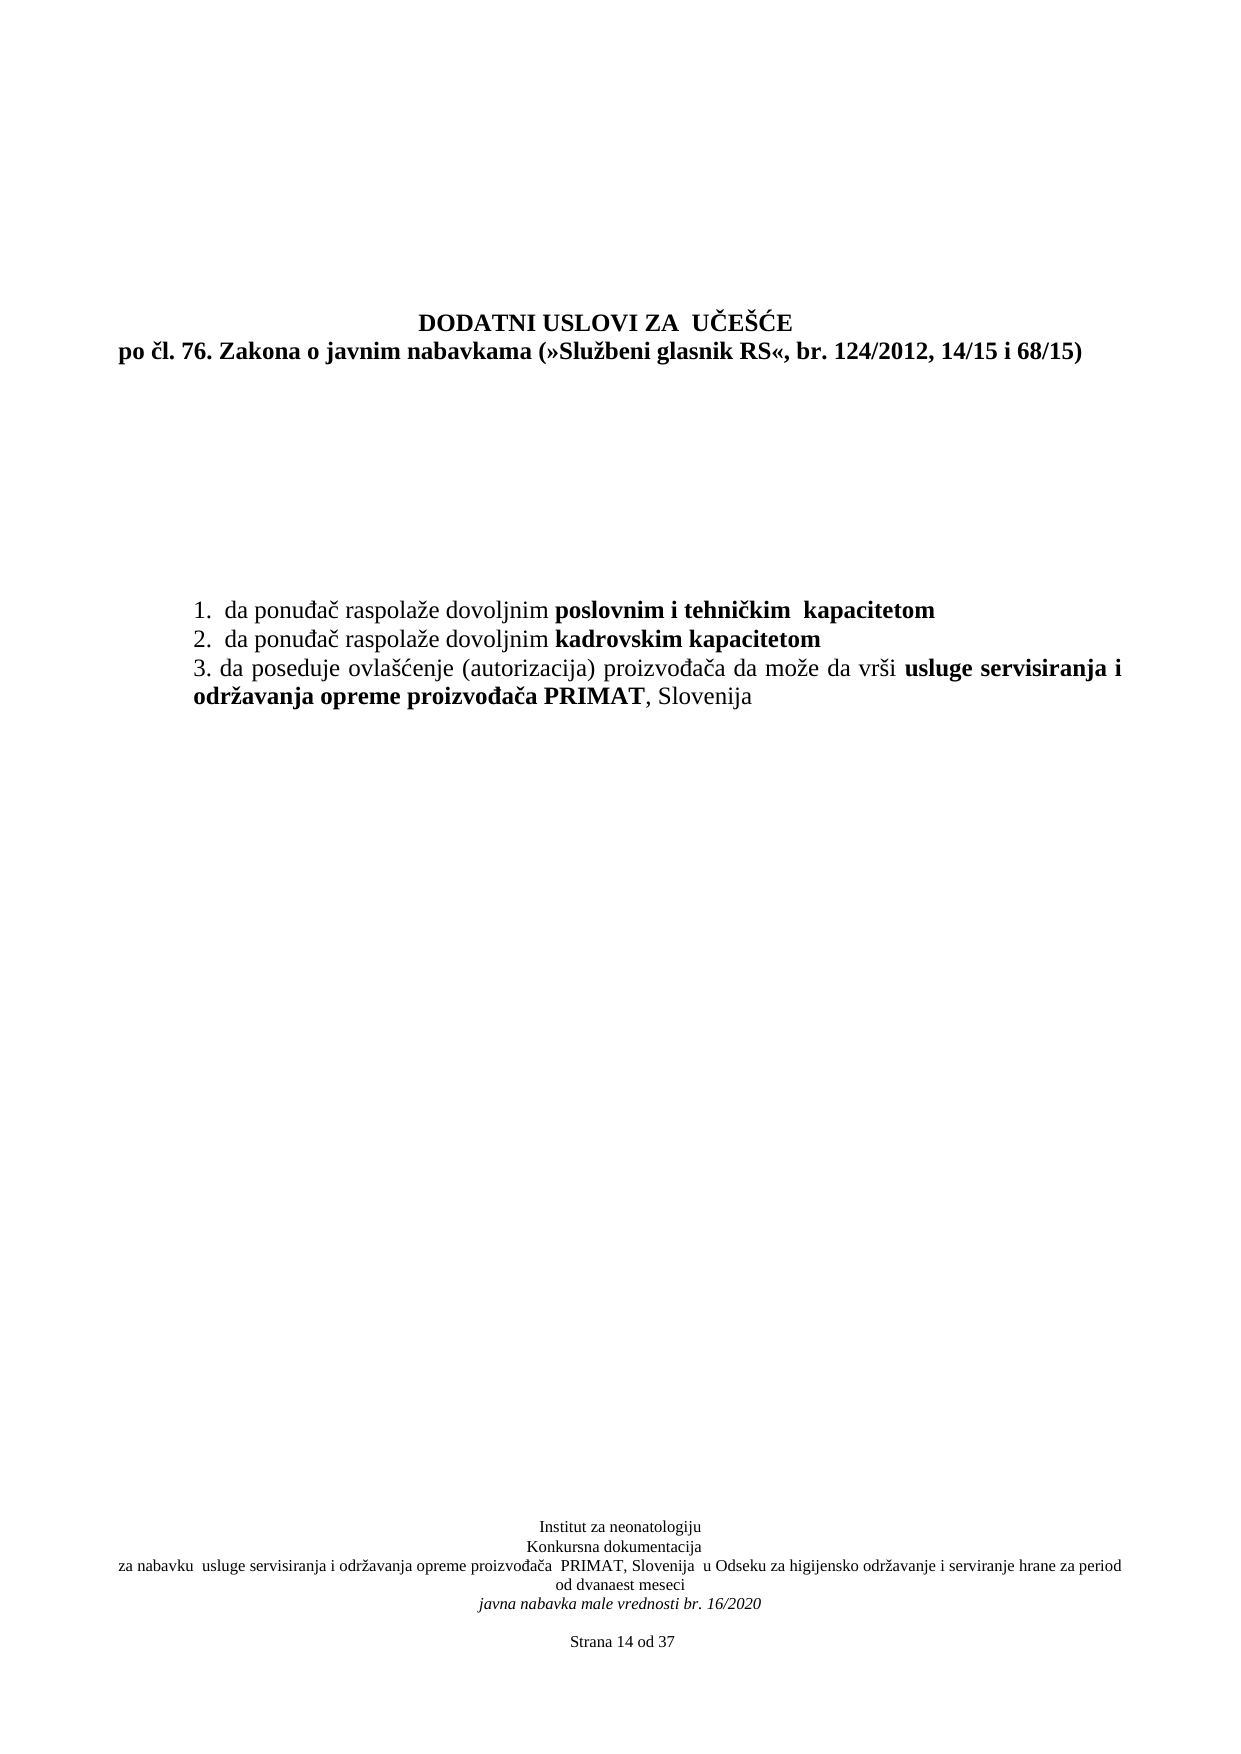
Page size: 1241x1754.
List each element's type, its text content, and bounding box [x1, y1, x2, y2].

text po čl. 76. Zakona o javnim nabavkama (»Službeni glasnik RS«, br. 124/2012, 14/15 i 68/15) [118, 336, 1122, 365]
text 1. da ponuđač raspolaže dovoljnim poslovnim i tehničkim kapacitetom [156, 595, 1122, 624]
text 3. da poseduje ovlašćenje (autorizacija) proizvođača da može da vrši usluge servisiranja i održavanja opreme proizvođača PRIMAT, Slovenija [193, 653, 1122, 710]
subtitle DODATNI USLOVI ZA UČEŠĆE [344, 308, 1122, 336]
text 2. da ponuđač raspolaže dovoljnim kadrovskim kapacitetom [193, 624, 1122, 653]
